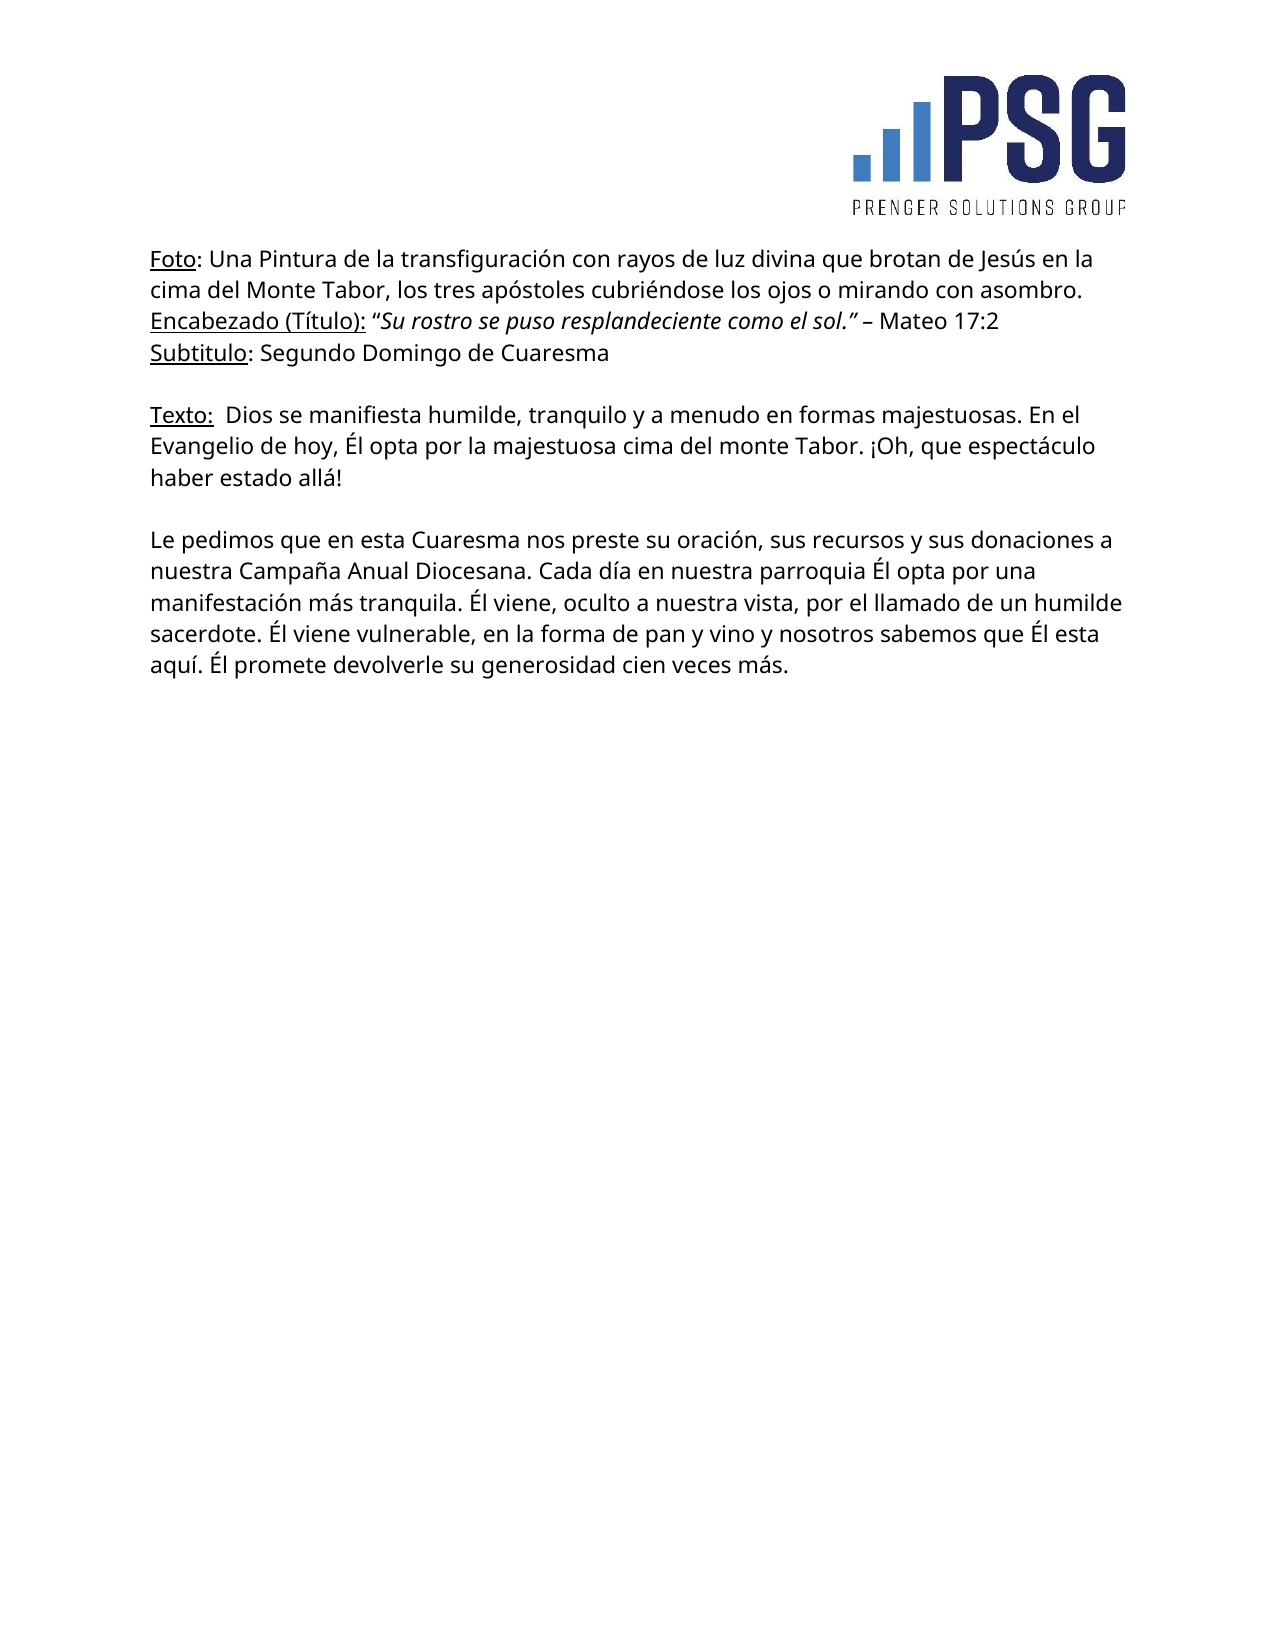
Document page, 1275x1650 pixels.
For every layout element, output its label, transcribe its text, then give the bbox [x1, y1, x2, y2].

text Subtitulo: Segundo Domingo de Cuaresma [150, 337, 1125, 368]
text Texto: Dios se manifiesta humilde, tranquilo y a menudo en formas majestuosas. En el Evangelio de hoy, Él opta por la majestuosa cima del monte Tabor. ¡Oh, que espectáculo haber estado allá! [150, 399, 1125, 493]
picture [853, 75, 1125, 215]
text Encabezado (Título): “Su rostro se puso resplandeciente como el sol.” – Mateo 17:2 [150, 305, 1125, 337]
text Foto: Una Pintura de la transfiguración con rayos de luz divina que brotan de Jesús en la cima del Monte Tabor, los tres apóstoles cubriéndose los ojos o mirando con asombro. [150, 243, 1125, 305]
text Le pedimos que en esta Cuaresma nos preste su oración, sus recursos y sus donaciones a nuestra Campaña Anual Diocesana. Cada día en nuestra parroquia Él opta por una manifestación más tranquila. Él viene, oculto a nuestra vista, por el llamado de un humilde sacerdote. Él viene vulnerable, en la forma de pan y vino y nosotros sabemos que Él esta aquí. Él promete devolverle su generosidad cien veces más. [150, 524, 1125, 680]
